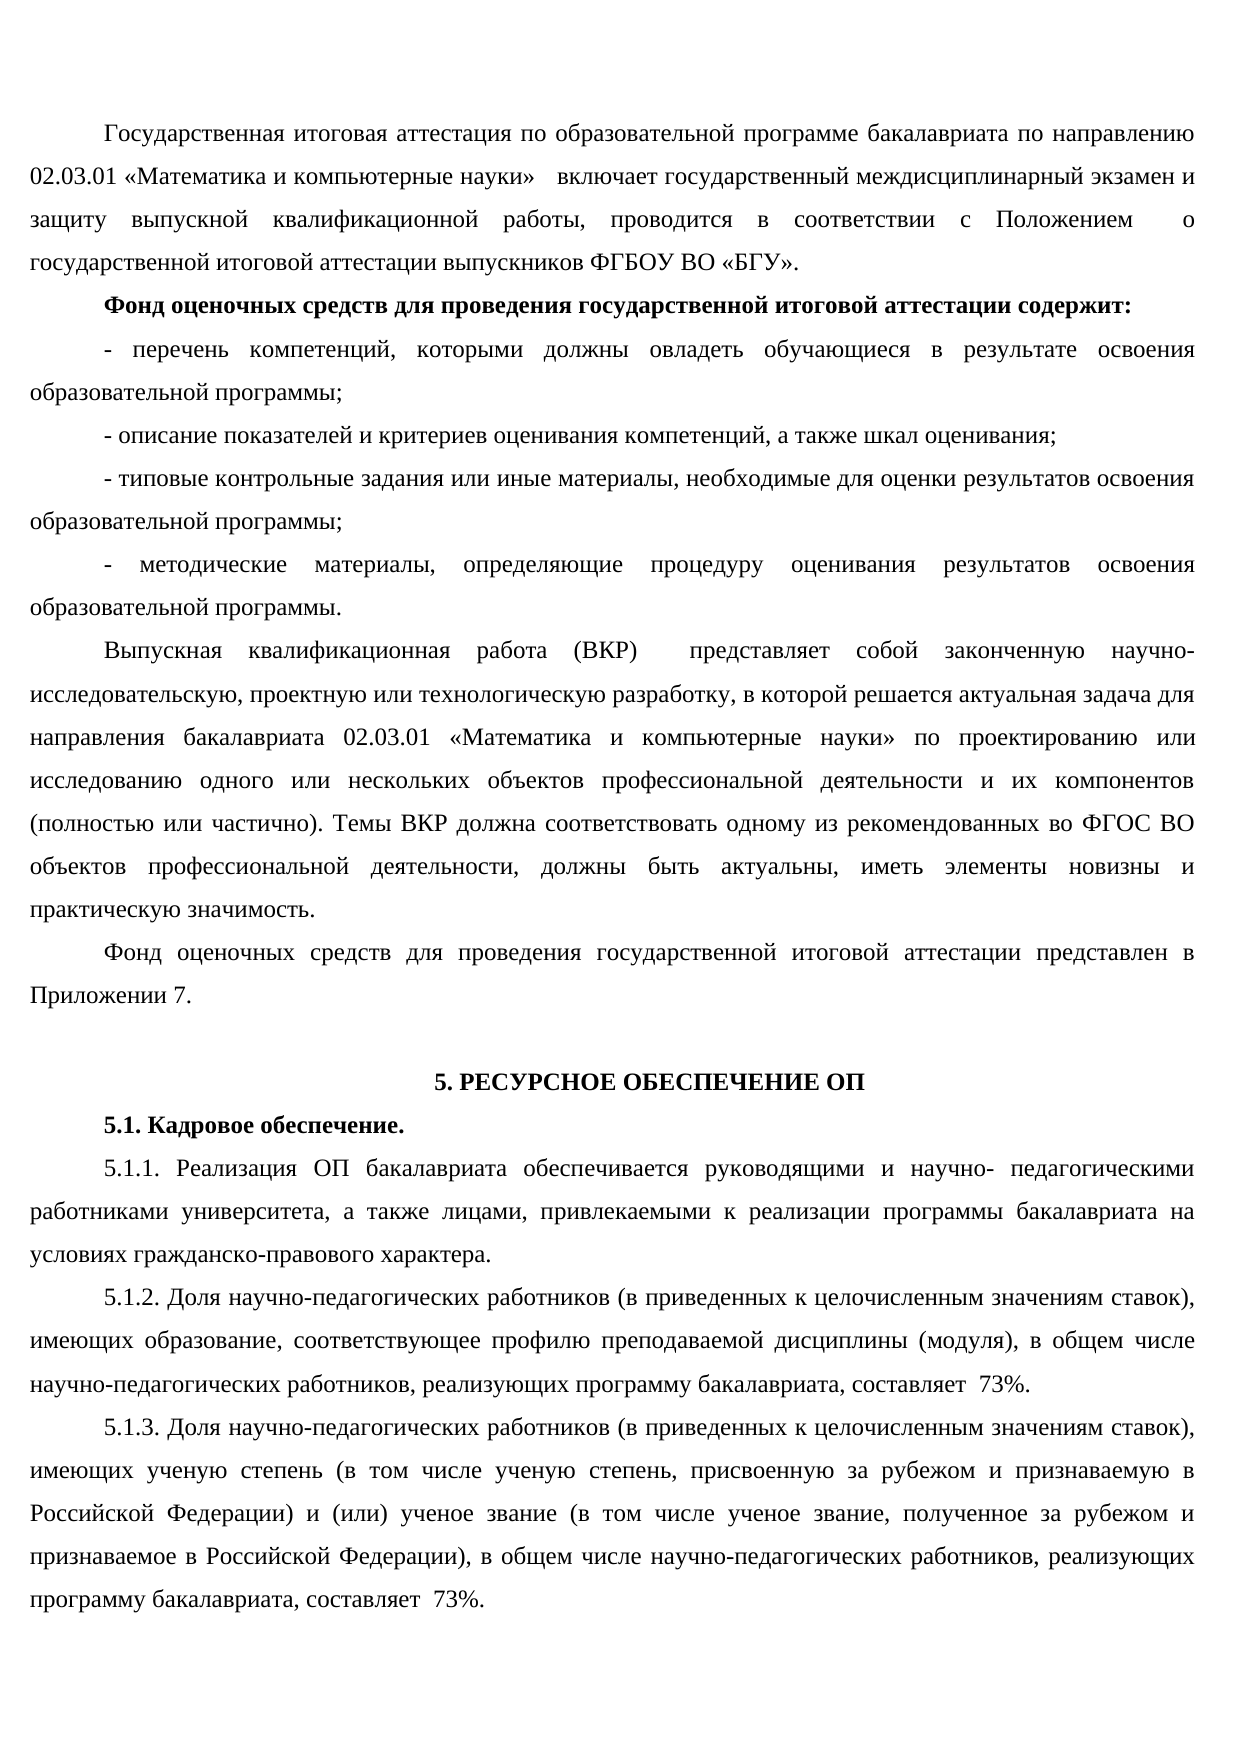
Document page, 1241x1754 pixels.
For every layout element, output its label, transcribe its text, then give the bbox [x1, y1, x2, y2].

text - описание показателей и критериев оценивания компетенций, а также шкал оценивания; [29, 420, 1196, 449]
text - методические материалы, определяющие процедуру оценивания результатов освоения образовательной программы. [29, 549, 1196, 621]
text Государственная итоговая аттестация по образовательной программе бакалавриата по направлению 02.03.01 «Математика и компьютерные науки» включает государственный междисциплинарный экзамен и защиту выпускной квалификационной работы, проводится в соответствии с Положением о государственной итоговой аттестации выпускников ФГБОУ ВО «БГУ». [29, 118, 1196, 276]
text - перечень компетенций, которыми должны овладеть обучающиеся в результате освоения образовательной программы; [29, 334, 1196, 406]
subtitle 5.1. Кадровое обеспечение. [29, 1110, 1196, 1139]
text 5.1.2. Доля научно-педагогических работников (в приведенных к целочисленным значениям ставок), имеющих образование, соответствующее профилю преподаваемой дисциплины (модуля), в общем числе научно-педагогических работников, реализующих программу бакалавриата, составляет 73%. [29, 1282, 1196, 1397]
subtitle 5. РЕСУРСНОЕ ОБЕСПЕЧЕНИЕ ОП [29, 1067, 1196, 1096]
text Выпускная квалификационная работа (ВКР) представляет собой законченную научно-исследовательскую, проектную или технологическую разработку, в которой решается актуальная задача для направления бакалавриата 02.03.01 «Математика и компьютерные науки» по проектированию или исследованию одного или нескольких объектов профессиональной деятельности и их компонентов (полностью или частично). Темы ВКР должна соответствовать одному из рекомендованных во ФГОС ВО объектов профессиональной деятельности, должны быть актуальны, иметь элементы новизны и практическую значимость. [29, 636, 1196, 923]
text 5.1.1. Реализация ОП бакалавриата обеспечивается руководящими и научно- педагогическими работниками университета, а также лицами, привлекаемыми к реализации программы бакалавриата на условиях гражданско-правового характера. [29, 1153, 1196, 1268]
text Фонд оценочных средств для проведения государственной итоговой аттестации представлен в Приложении 7. [29, 937, 1196, 1009]
text - типовые контрольные задания или иные материалы, необходимые для оценки результатов освоения образовательной программы; [29, 463, 1196, 535]
text Фонд оценочных средств для проведения государственной итоговой аттестации содержит: [29, 291, 1196, 319]
text 5.1.3. Доля научно-педагогических работников (в приведенных к целочисленным значениям ставок), имеющих ученую степень (в том числе ученую степень, присвоенную за рубежом и признаваемую в Российской Федерации) и (или) ученое звание (в том числе ученое звание, полученное за рубежом и признаваемое в Российской Федерации), в общем числе научно-педагогических работников, реализующих программу бакалавриата, составляет 73%. [29, 1412, 1196, 1613]
